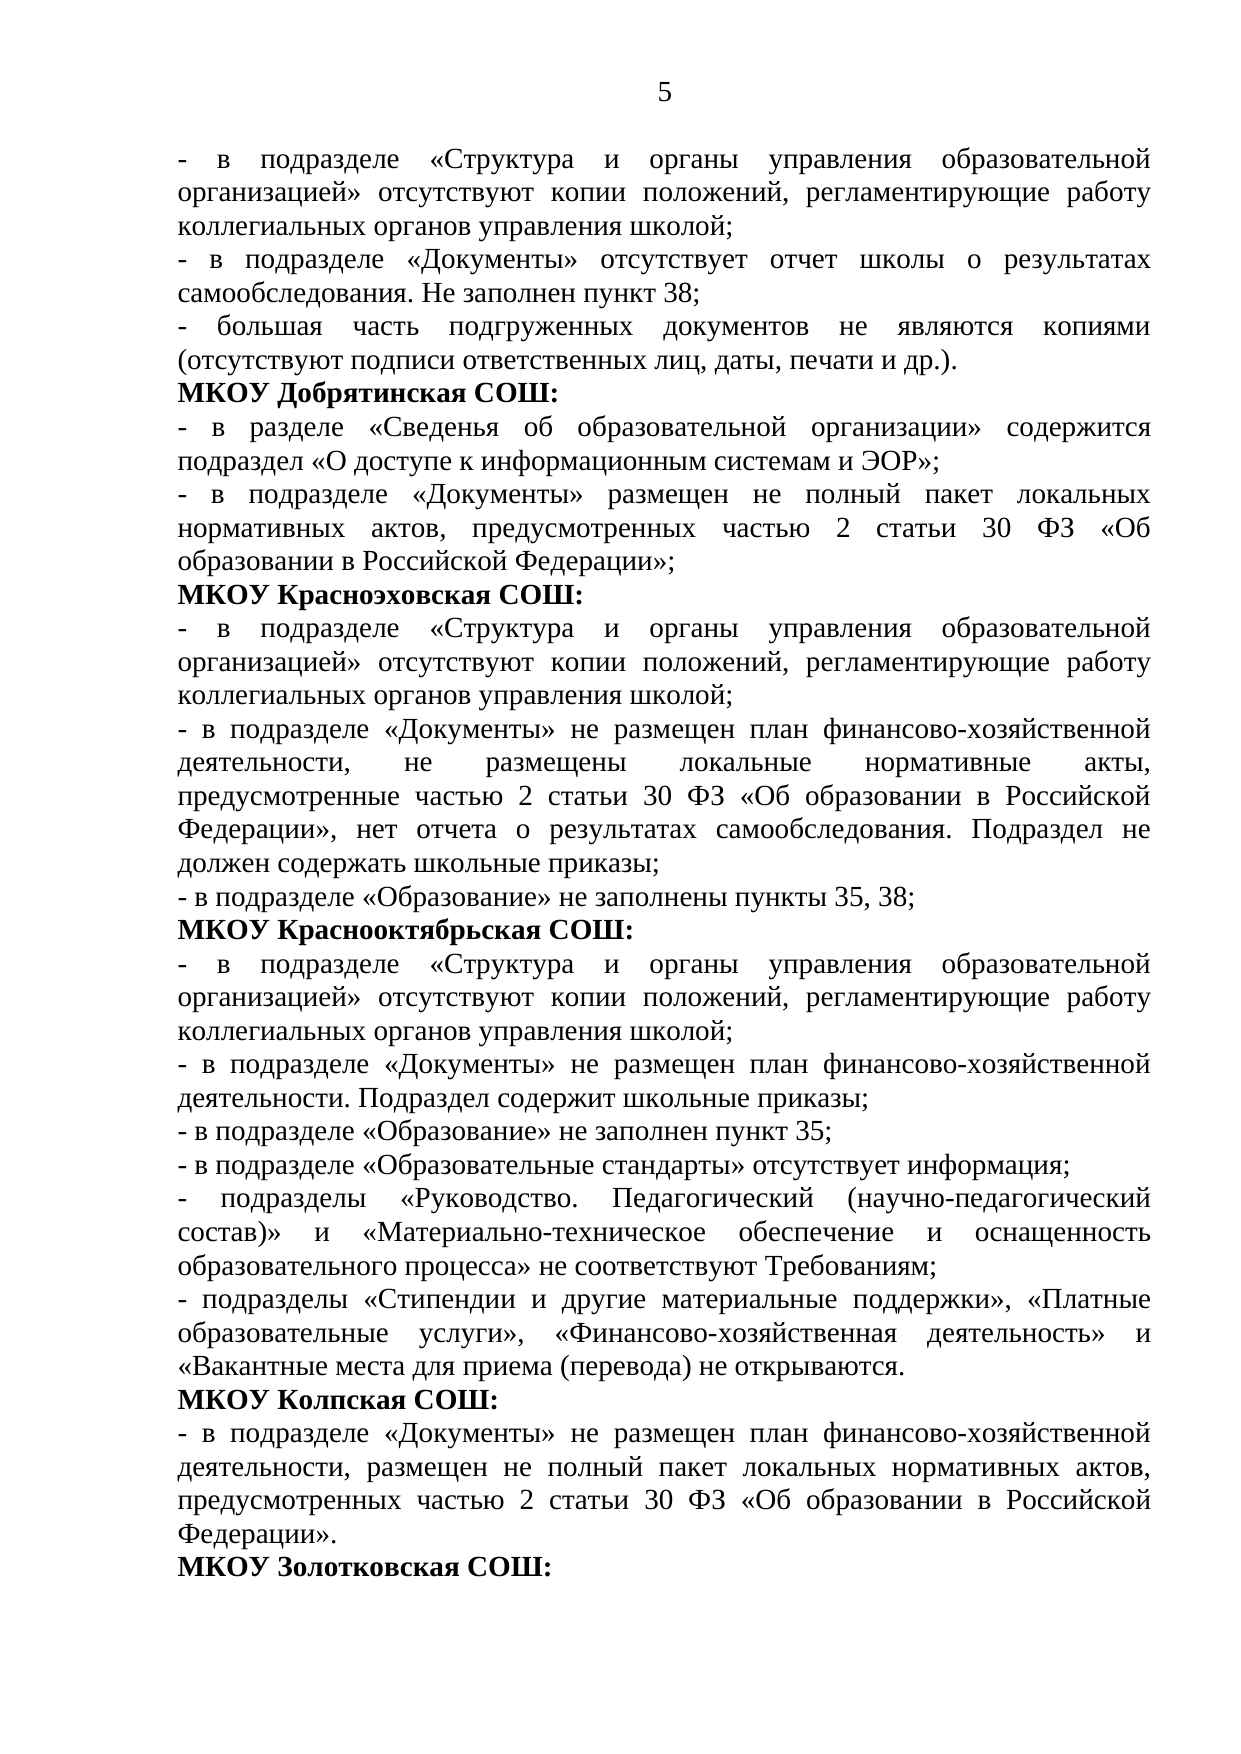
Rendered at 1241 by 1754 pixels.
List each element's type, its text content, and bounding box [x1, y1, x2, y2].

list - большая часть подгруженных документов не являются копиями (отсутствуют подписи ответственных лиц, даты, печати и др.). [177, 308, 1152, 376]
list - в разделе «Сведенья об образовательной организации» содержится подраздел «О доступе к информационным системам и ЭОР»; [177, 409, 1152, 476]
list - в подразделе «Документы» размещен не полный пакет локальных нормативных актов, предусмотренных частью 2 статьи 30 ФЗ «Об образовании в Российской Федерации»; [177, 476, 1152, 577]
list - в подразделе «Документы» не размещен план финансово-хозяйственной деятельности, не размещены локальные нормативные акты, предусмотренные частью 2 статьи 30 ФЗ «Об образовании в Российской Федерации», нет отчета о результатах самообследования. Подраздел не должен содержать школьные приказы; [177, 711, 1152, 879]
text - подразделы «Стипендии и другие материальные поддержки», «Платные образовательные услуги», «Финансово-хозяйственная деятельность» и «Вакантные места для приема (перевода) не открываются. [177, 1281, 1152, 1382]
list - в подразделе «Структура и органы управления образовательной организацией» отсутствуют копии положений, регламентирующие работу коллегиальных органов управления школой; [177, 946, 1152, 1046]
list МКОУ Краснооктябрьская СОШ: [177, 912, 1152, 946]
list - в подразделе «Документы» не размещен план финансово-хозяйственной деятельности, размещен не полный пакет локальных нормативных актов, предусмотренных частью 2 статьи 30 ФЗ «Об образовании в Российской Федерации». [177, 1415, 1152, 1549]
list МКОУ Добрятинская СОШ: [177, 376, 1152, 409]
list - в подразделе «Структура и органы управления образовательной организацией» отсутствуют копии положений, регламентирующие работу коллегиальных органов управления школой; [177, 141, 1152, 241]
list МКОУ Колпская СОШ: [177, 1382, 1152, 1415]
list МКОУ Золотковская СОШ: [177, 1549, 1152, 1583]
list - в подразделе «Документы» отсутствует отчет школы о результатах самообследования. Не заполнен пункт 38; [177, 241, 1152, 308]
list - в подразделе «Образование» не заполнены пункты 35, 38; [177, 879, 1152, 912]
text - подразделы «Руководство. Педагогический (научно-педагогический состав)» и «Материально-техническое обеспечение и оснащенность образовательного процесса» не соответствуют Требованиям; [177, 1181, 1152, 1281]
list - в подразделе «Образование» не заполнен пункт 35; [177, 1113, 1152, 1147]
list МКОУ Красноэховская СОШ: [177, 577, 1152, 610]
list - в подразделе «Образовательные стандарты» отсутствует информация; [177, 1147, 1152, 1181]
list - в подразделе «Структура и органы управления образовательной организацией» отсутствуют копии положений, регламентирующие работу коллегиальных органов управления школой; [177, 610, 1152, 711]
list - в подразделе «Документы» не размещен план финансово-хозяйственной деятельности. Подраздел содержит школьные приказы; [177, 1046, 1152, 1113]
